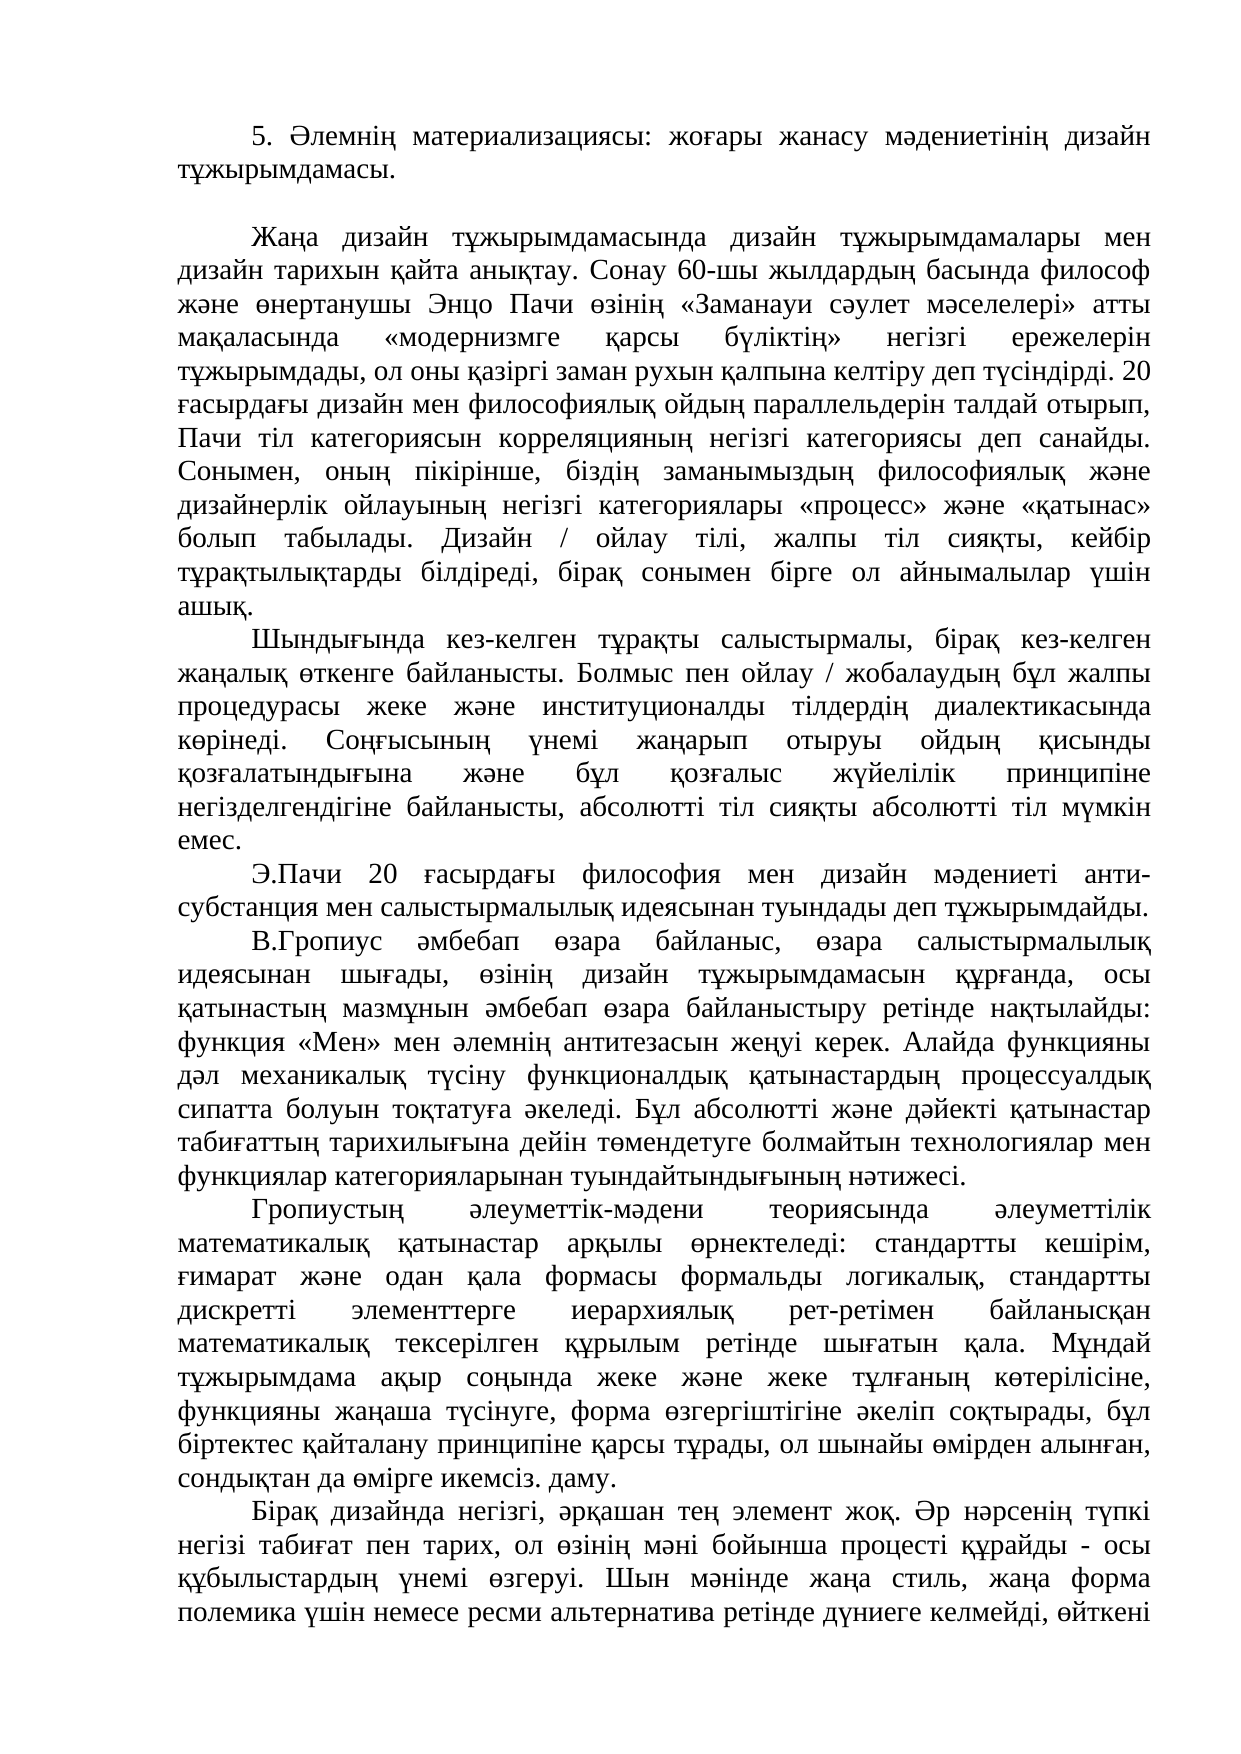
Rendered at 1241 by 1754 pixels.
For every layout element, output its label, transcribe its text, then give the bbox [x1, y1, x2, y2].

text 5. Әлемнің материализациясы: жоғары жанасу мәдениетінің дизайн тұжырымдамасы. [177, 118, 1152, 185]
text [177, 1493, 1152, 1627]
text В.Гропиус әмбебап өзара байланыс, өзара салыстырмалылық идеясынан шығады, өзінің дизайн тұжырымдамасын құрғанда, осы қатынастың мазмұнын әмбебап өзара байланыстыру ретінде нақтылайды: функция «Мен» мен әлемнің антитезасын жеңуі керек. Алайда функцияны дәл механикалық түсіну функционалдық қатынастардың процессуалдық сипатта болуын тоқтатуға әкеледі. Бұл абсолютті және дәйекті қатынастар табиғаттың тарихилығына дейін төмендетуге болмайтын технологиялар мен функциялар категорияларынан туындайтындығының нәтижесі. [177, 923, 1152, 1191]
text Э.Пачи 20 ғасырдағы философия мен дизайн мәдениеті анти-субстанция мен салыстырмалылық идеясынан туындады деп тұжырымдайды. [177, 856, 1152, 923]
text Гропиустың әлеуметтік-мәдени теориясында әлеуметтілік математикалық қатынастар арқылы өрнектеледі: стандартты кешірім, ғимарат және одан қала формасы формальды логикалық, стандартты дискретті элементтерге иерархиялық рет-ретімен байланысқан математикалық тексерілген құрылым ретінде шығатын қала. Мұндай тұжырымдама ақыр соңында жеке және жеке тұлғаның көтерілісіне, функцияны жаңаша түсінуге, форма өзгергіштігіне әкеліп соқтырады, бұл біртектес қайталану принципіне қарсы тұрады, ол шынайы өмірден алынған, сондықтан да өмірге икемсіз. даму. [177, 1191, 1152, 1493]
text Жаңа дизайн тұжырымдамасында дизайн тұжырымдамалары мен дизайн тарихын қайта анықтау. Сонау 60-шы жылдардың басында философ және өнертанушы Энцо Пачи өзінің «Заманауи сәулет мәселелері» атты мақаласында «модернизмге қарсы бүліктің» негізгі ережелерін тұжырымдады, ол оны қазіргі заман рухын қалпына келтіру деп түсіндірді. 20 ғасырдағы дизайн мен философиялық ойдың параллельдерін талдай отырып, Пачи тіл категориясын корреляцияның негізгі категориясы деп санайды. Сонымен, оның пікірінше, біздің заманымыздың философиялық және дизайнерлік ойлауының негізгі категориялары «процесс» және «қатынас» болып табылады. Дизайн / ойлау тілі, жалпы тіл сияқты, кейбір тұрақтылықтарды білдіреді, бірақ сонымен бірге ол айнымалылар үшін ашық. [177, 219, 1152, 621]
text Шындығында кез-келген тұрақты салыстырмалы, бірақ кез-келген жаңалық өткенге байланысты. Болмыс пен ойлау / жобалаудың бұл жалпы процедурасы жеке және институционалды тілдердің диалектикасында көрінеді. Соңғысының үнемі жаңарып отыруы ойдың қисынды қозғалатындығына және бұл қозғалыс жүйелілік принципіне негізделгендігіне байланысты, абсолютті тіл сияқты абсолютті тіл мүмкін емес. [177, 621, 1152, 856]
